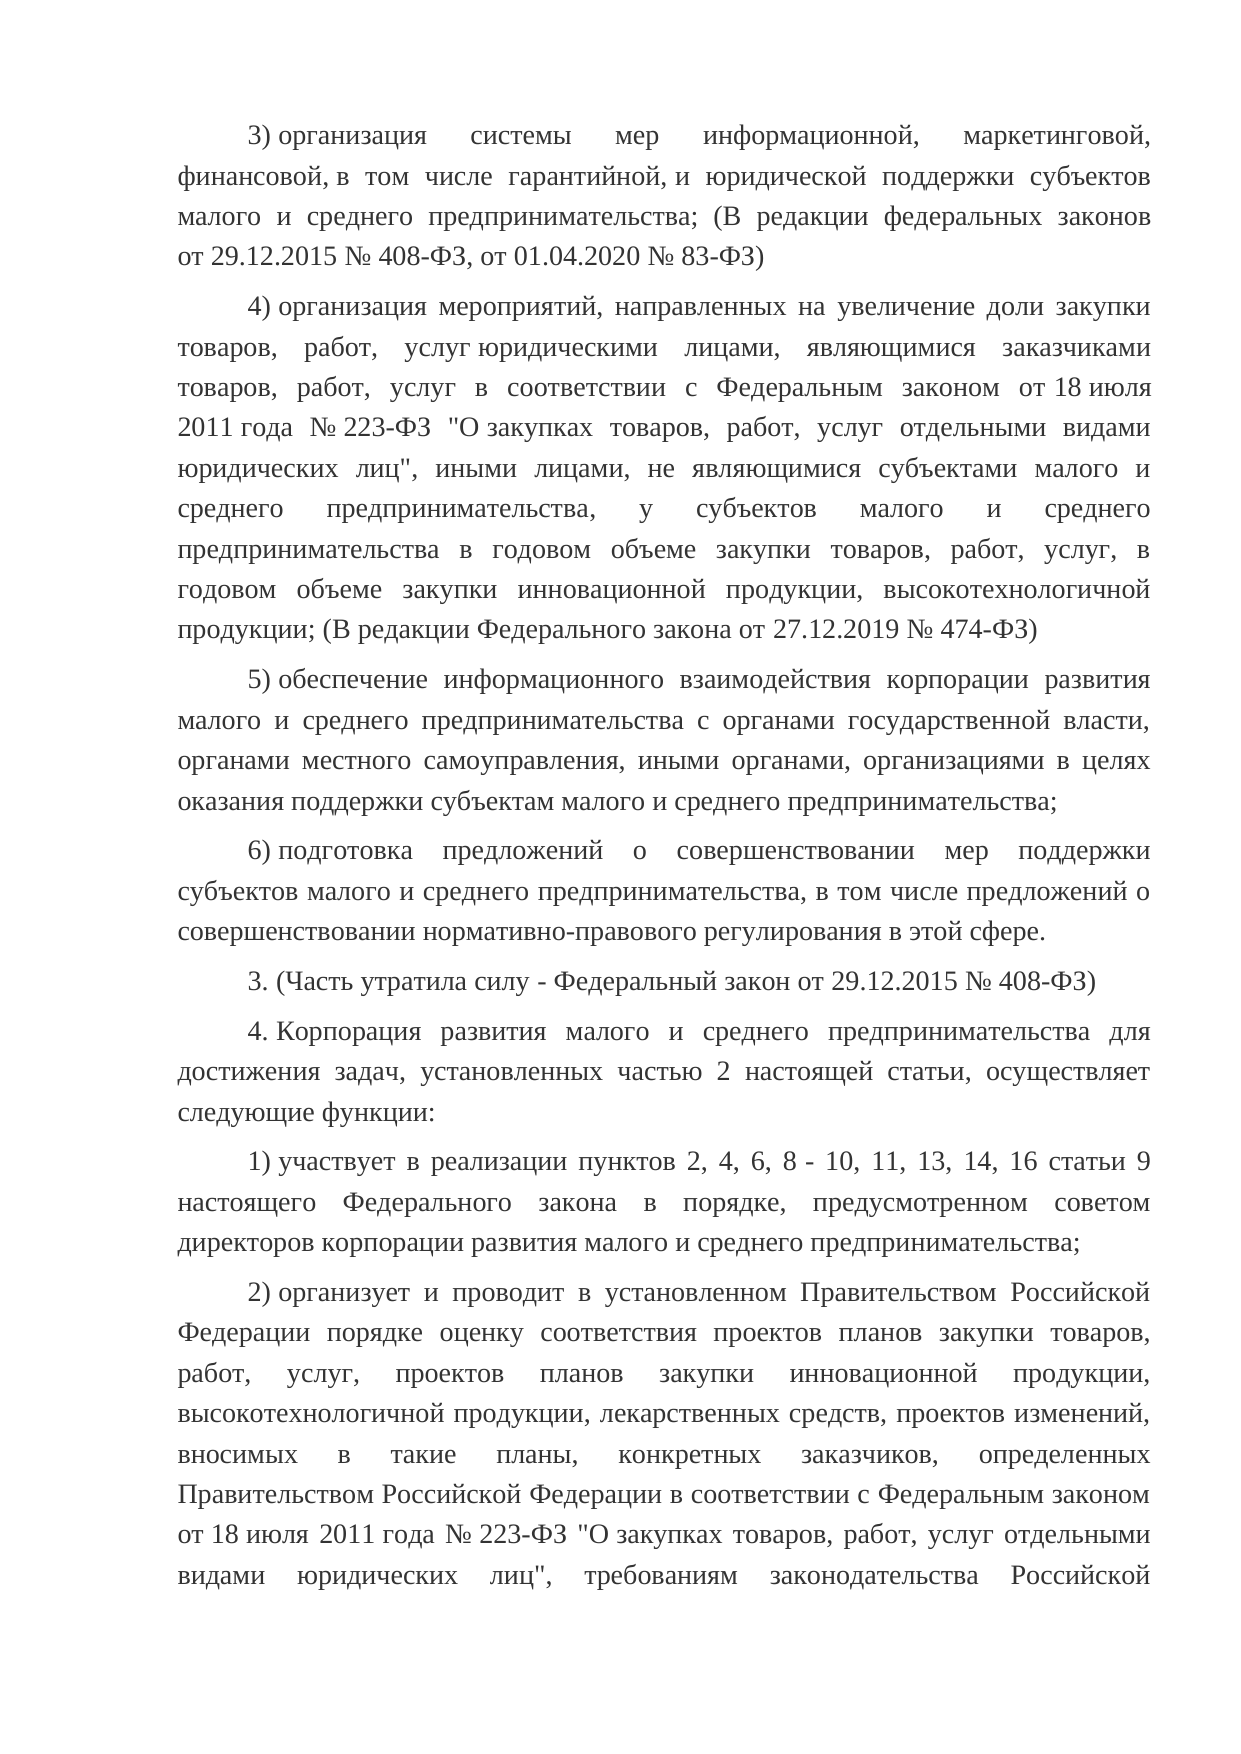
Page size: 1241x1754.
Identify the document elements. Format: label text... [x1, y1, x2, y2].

text 4. Корпорация развития малого и среднего предпринимательства для достижения задач, установленных частью 2 настоящей статьи, осуществляет следующие функции: [177, 1014, 1152, 1127]
text 3) организация системы мер информационной, маркетинговой, финансовой, в том числе гарантийной, и юридической поддержки субъектов малого и среднего предпринимательства; (В редакции федеральных законов от 29.12.2015 № 408-ФЗ, от 01.04.2020 № 83-ФЗ) [177, 118, 1152, 272]
text 4) организация мероприятий, направленных на увеличение доли закупки товаров, работ, услуг юридическими лицами, являющимися заказчиками товаров, работ, услуг в соответствии с Федеральным законом от 18 июля 2011 года № 223-ФЗ "О закупках товаров, работ, услуг отдельными видами юридических лиц", иными лицами, не являющимися субъектами малого и среднего предпринимательства, у субъектов малого и среднего предпринимательства в годовом объеме закупки товаров, работ, услуг, в годовом объеме закупки инновационной продукции, высокотехнологичной продукции; (В редакции Федерального закона от 27.12.2019 № 474-ФЗ) [177, 289, 1152, 645]
text 1) участвует в реализации пунктов 2, 4, 6, 8 - 10, 11, 13, 14, 16 статьи 9 настоящего Федерального закона в порядке, предусмотренном советом директоров корпорации развития малого и среднего предпринимательства; [177, 1144, 1152, 1258]
text 3. (Часть утратила силу - Федеральный закон от 29.12.2015 № 408-ФЗ) [177, 964, 1152, 996]
text 6) подготовка предложений о совершенствовании мер поддержки субъектов малого и среднего предпринимательства, в том числе предложений о совершенствовании нормативно-правового регулирования в этой сфере. [177, 833, 1152, 947]
text 5) обеспечение информационного взаимодействия корпорации развития малого и среднего предпринимательства с органами государственной власти, органами местного самоуправления, иными органами, организациями в целях оказания поддержки субъектам малого и среднего предпринимательства; [177, 662, 1152, 816]
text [177, 1275, 1152, 1590]
